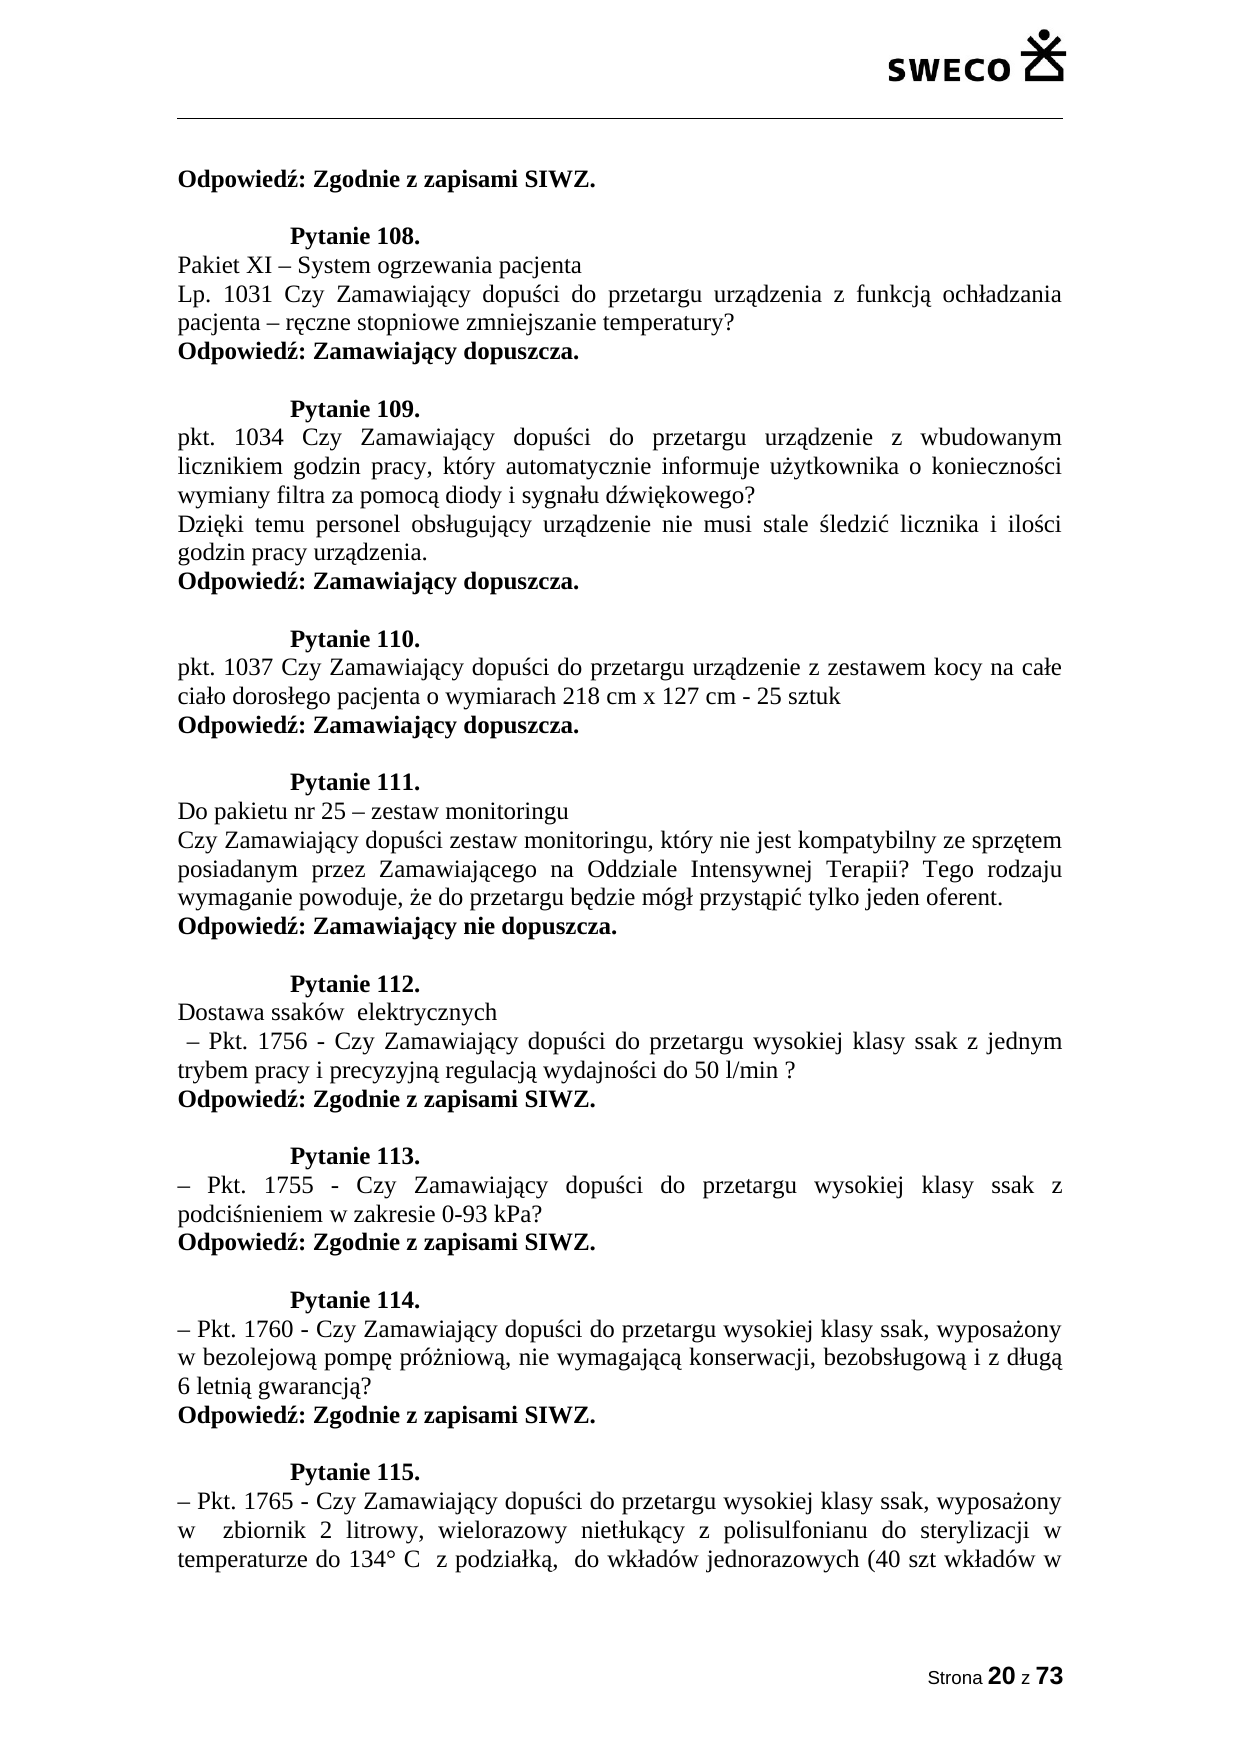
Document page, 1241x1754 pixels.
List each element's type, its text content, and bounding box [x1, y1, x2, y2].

text Odpowiedź: Zgodnie z zapisami SIWZ. [177, 1400, 1063, 1429]
text Odpowiedź: Zgodnie z zapisami SIWZ. [177, 1084, 1063, 1112]
text – Pkt. 1756 - Czy Zamawiający dopuści do przetargu wysokiej klasy ssak z jednym trybem pracy i precyzyjną regulacją wydajności do 50 l/min ? [177, 1026, 1063, 1084]
text pkt. 1037 Czy Zamawiający dopuści do przetargu urządzenie z zestawem kocy na całe ciało dorosłego pacjenta o wymiarach 218 cm x 127 cm - 25 sztuk [177, 652, 1063, 710]
text Czy Zamawiający dopuści zestaw monitoringu, który nie jest kompatybilny ze sprzętem posiadanym przez Zamawiającego na Oddziale Intensywnej Terapii? Tego rodzaju wymaganie powoduje, że do przetargu będzie mógł przystąpić tylko jeden oferent. [177, 825, 1063, 911]
text Dzięki temu personel obsługujący urządzenie nie musi stale śledzić licznika i ilości godzin pracy urządzenia. [177, 509, 1063, 566]
text Odpowiedź: Zamawiający nie dopuszcza. [177, 911, 1063, 940]
text Odpowiedź: Zamawiający dopuszcza. [177, 710, 1063, 739]
text Do pakietu nr 25 – zestaw monitoringu [177, 796, 1063, 825]
text pkt. 1034 Czy Zamawiający dopuści do przetargu urządzenie z wbudowanym licznikiem godzin pracy, który automatycznie informuje użytkownika o konieczności wymiany filtra za pomocą diody i sygnału dźwiękowego? [177, 422, 1063, 509]
text Lp. 1031 Czy Zamawiający dopuści do przetargu urządzenia z funkcją ochładzania pacjenta – ręczne stopniowe zmniejszanie temperatury? [177, 279, 1063, 336]
text Odpowiedź: Zamawiający dopuszcza. [177, 336, 1063, 365]
text Dostawa ssaków elektrycznych [177, 997, 1063, 1026]
text Pakiet XI – System ogrzewania pacjenta [177, 250, 1063, 279]
text – Pkt. 1760 - Czy Zamawiający dopuści do przetargu wysokiej klasy ssak, wyposażony w bezolejową pompę próżniową, nie wymagającą konserwacji, bezobsługową i z długą 6 letnią gwarancją? [177, 1314, 1063, 1400]
text Odpowiedź: Zamawiający dopuszcza. [177, 566, 1063, 595]
text Odpowiedź: Zgodnie z zapisami SIWZ. [177, 1227, 1063, 1256]
text – Pkt. 1755 - Czy Zamawiający dopuści do przetargu wysokiej klasy ssak z podciśnieniem w zakresie 0-93 kPa? [177, 1170, 1063, 1227]
picture [888, 27, 1067, 82]
text Odpowiedź: Zgodnie z zapisami SIWZ. [177, 164, 1063, 192]
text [177, 1486, 1063, 1572]
